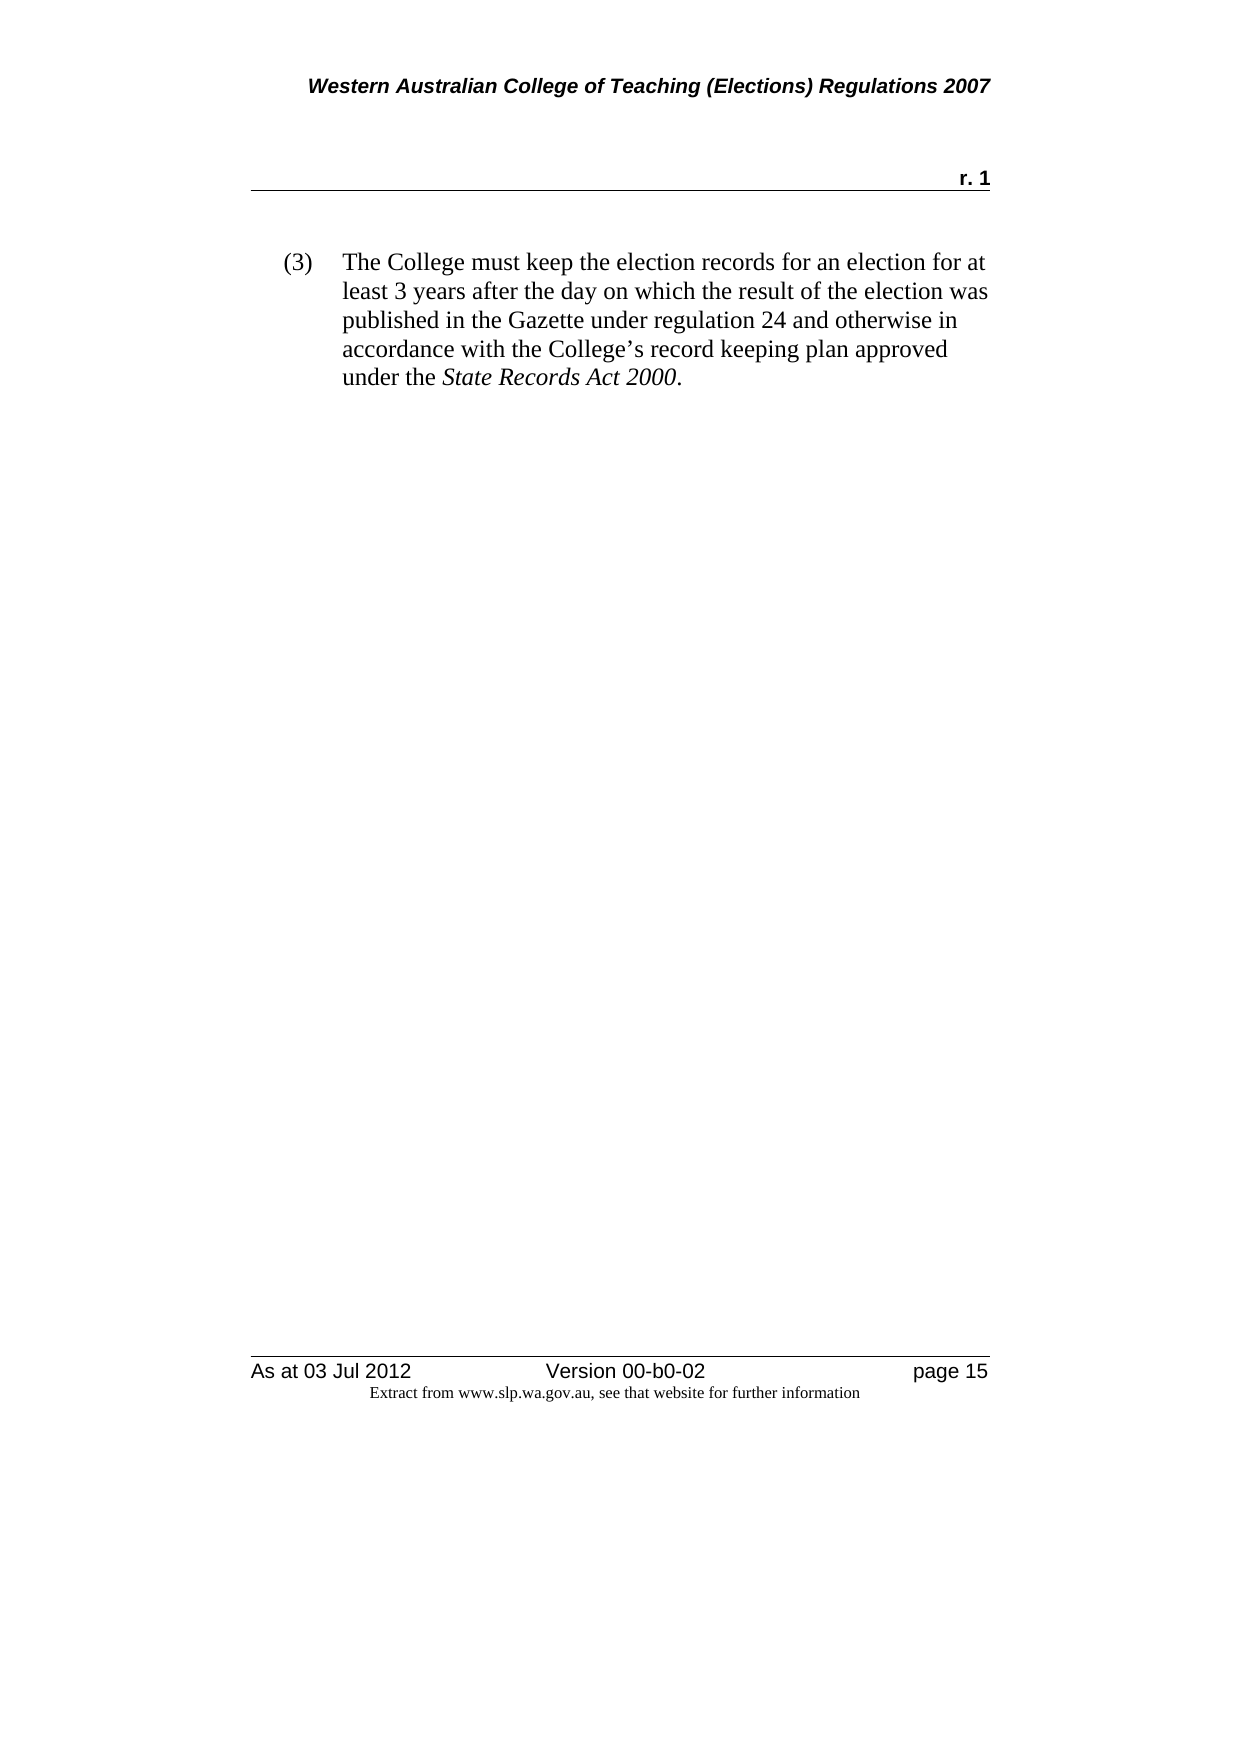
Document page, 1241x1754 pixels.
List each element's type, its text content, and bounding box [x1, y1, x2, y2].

text (3) The College must keep the election records for an election for at least 3 years after the day on which the result of the election was published in the Gazette under regulation 24 and otherwise in accordance with the College’s record keeping plan approved under the State Records Act 2000. [251, 247, 990, 391]
